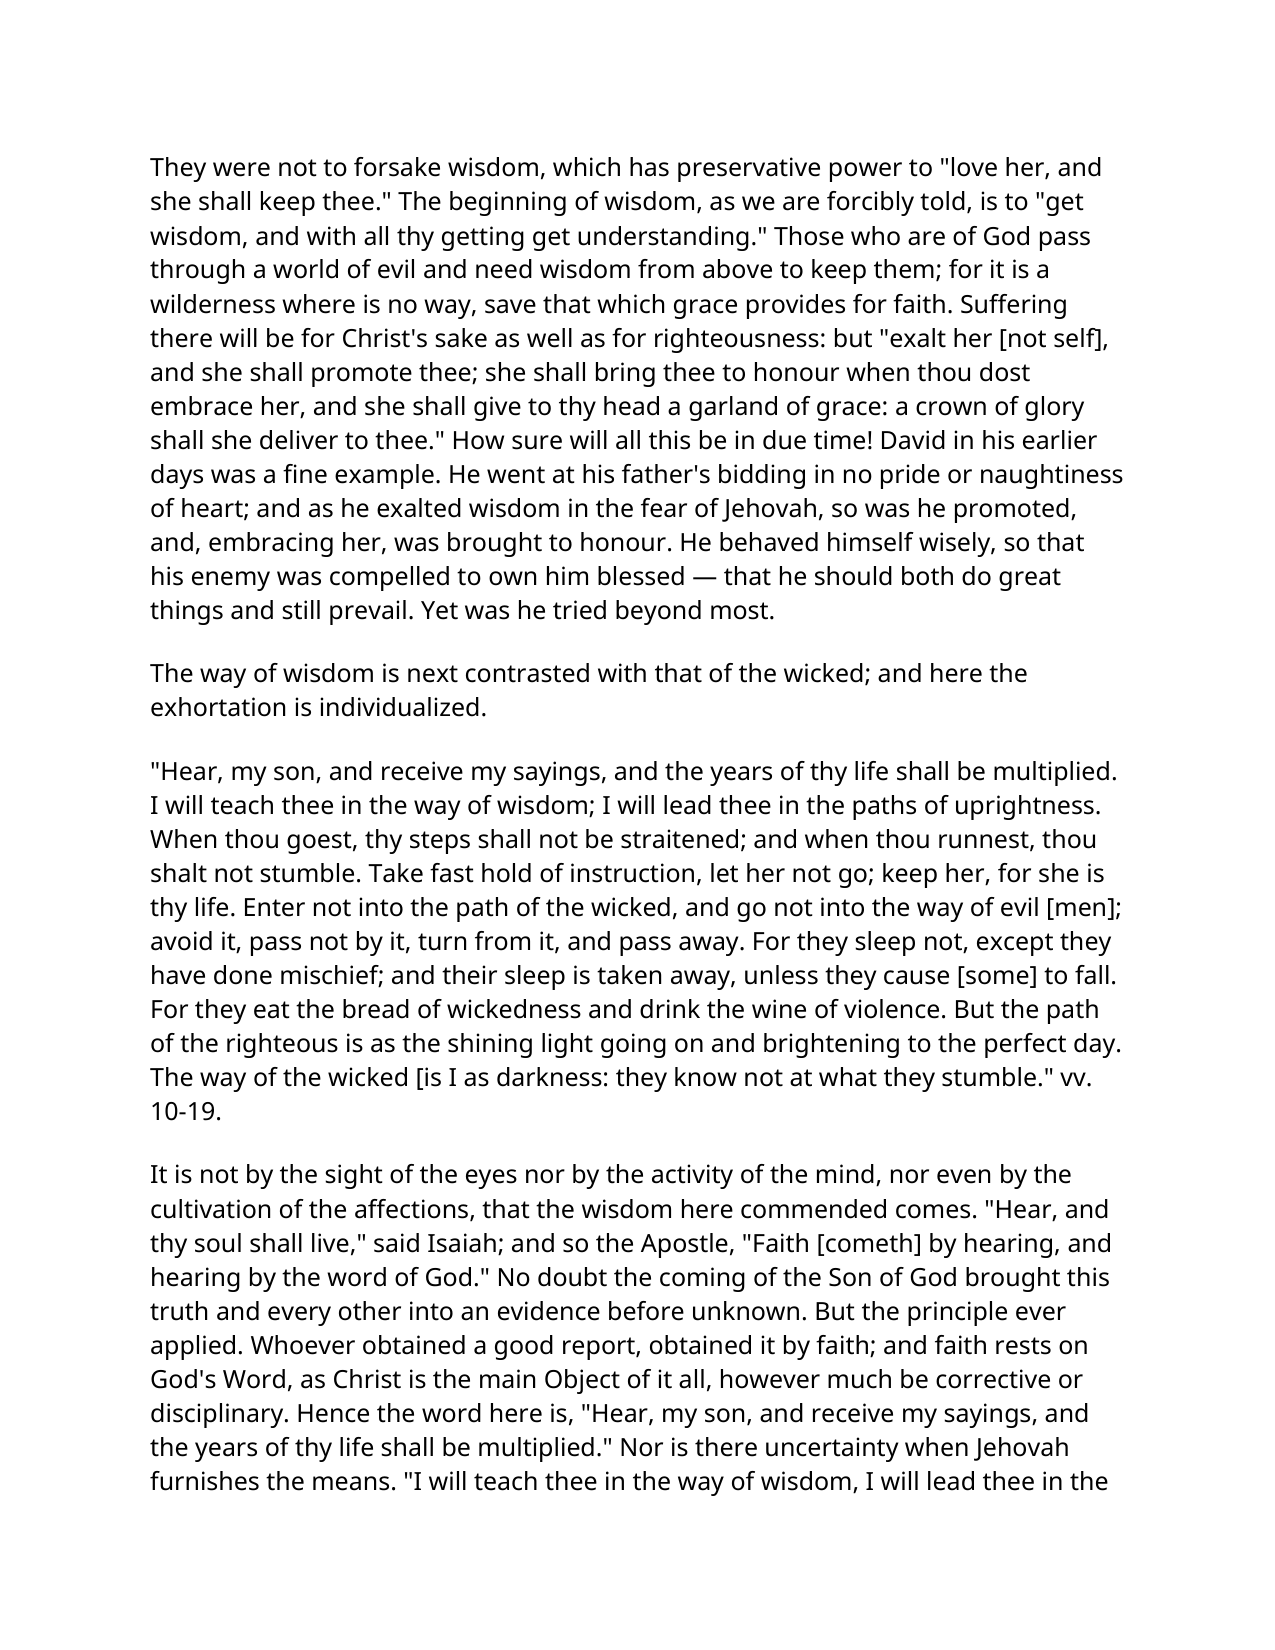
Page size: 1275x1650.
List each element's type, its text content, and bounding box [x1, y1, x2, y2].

text They were not to forsake wisdom, which has preservative power to "love her, and she shall keep thee." The beginning of wisdom, as we are forcibly told, is to "get wisdom, and with all thy getting get understanding." Those who are of God pass through a world of evil and need wisdom from above to keep them; for it is a wilderness where is no way, save that which grace provides for faith. Suffering there will be for Christ's sake as well as for righteousness: but "exalt her [not self], and she shall promote thee; she shall bring thee to honour when thou dost embrace her, and she shall give to thy head a garland of grace: a crown of glory shall she deliver to thee." How sure will all this be in due time! David in his earlier days was a fine example. He went at his father's bidding in no pride or naughtiness of heart; and as he exalted wisdom in the fear of Jehovah, so was he promoted, and, embracing her, was brought to honour. He behaved himself wisely, so that his enemy was compelled to own him blessed — that he should both do great things and still prevail. Yet was he tried beyond most. [150, 150, 1125, 627]
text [150, 1157, 1125, 1498]
text The way of wisdom is next contrasted with that of the wicked; and here the exhortation is individualized. [150, 656, 1125, 724]
text "Hear, my son, and receive my sayings, and the years of thy life shall be multiplied. I will teach thee in the way of wisdom; I will lead thee in the paths of uprightness. When thou goest, thy steps shall not be straitened; and when thou runnest, thou shalt not stumble. Take fast hold of instruction, let her not go; keep her, for she is thy life. Enter not into the path of the wicked, and go not into the way of evil [men]; avoid it, pass not by it, turn from it, and pass away. For they sleep not, except they have done mischief; and their sleep is taken away, unless they cause [some] to fall. For they eat the bread of wickedness and drink the wine of violence. But the path of the righteous is as the shining light going on and brightening to the perfect day. The way of the wicked [is I as darkness: they know not at what they stumble." vv. 10-19. [150, 753, 1125, 1128]
